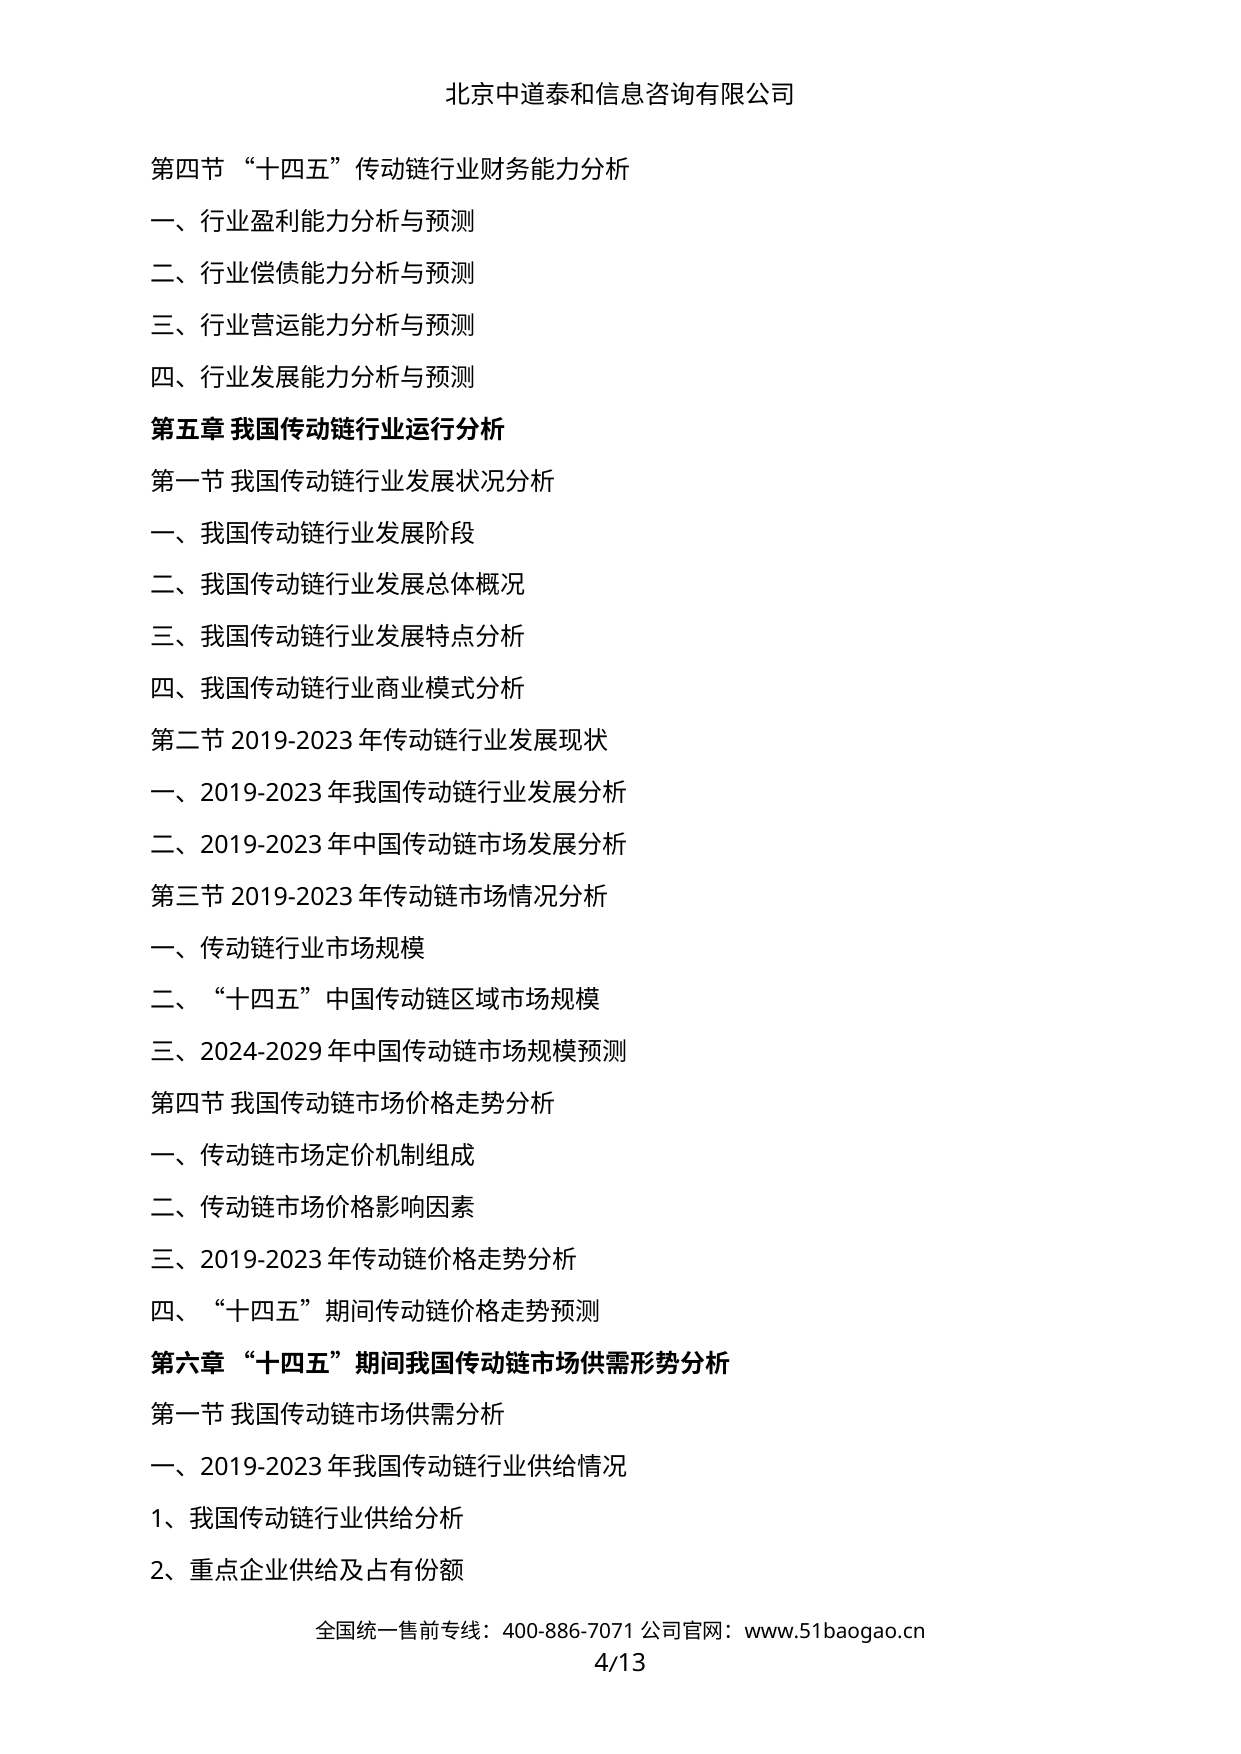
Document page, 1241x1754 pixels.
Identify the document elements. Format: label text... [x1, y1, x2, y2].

text 四、我国传动链行业商业模式分析 [150, 669, 1090, 705]
text 四、行业发展能力分析与预测 [150, 357, 1090, 394]
text 一、2019-2023年我国传动链行业发展分析 [150, 772, 1090, 809]
text 第二节 2019-2023年传动链行业发展现状 [150, 721, 1090, 757]
text 二、“十四五”中国传动链区域市场规模 [150, 980, 1090, 1016]
text 第一节 我国传动链市场供需分析 [150, 1395, 1090, 1431]
text 四、“十四五”期间传动链价格走势预测 [150, 1291, 1090, 1327]
text 2、重点企业供给及占有份额 [150, 1551, 1090, 1587]
text 第四节 “十四五”传动链行业财务能力分析 [150, 150, 1090, 186]
text 三、2019-2023年传动链价格走势分析 [150, 1239, 1090, 1276]
text 第三节 2019-2023年传动链市场情况分析 [150, 876, 1090, 912]
text 一、我国传动链行业发展阶段 [150, 513, 1090, 549]
text 三、行业营运能力分析与预测 [150, 306, 1090, 342]
text 二、传动链市场价格影响因素 [150, 1187, 1090, 1224]
text 1、我国传动链行业供给分析 [150, 1499, 1090, 1535]
text 第六章 “十四五”期间我国传动链市场供需形势分析 [150, 1343, 1090, 1379]
text 一、2019-2023年我国传动链行业供给情况 [150, 1447, 1090, 1483]
text 二、我国传动链行业发展总体概况 [150, 565, 1090, 601]
text 第四节 我国传动链市场价格走势分析 [150, 1084, 1090, 1120]
text 三、2024-2029年中国传动链市场规模预测 [150, 1032, 1090, 1068]
text 第五章 我国传动链行业运行分析 [150, 409, 1090, 446]
text 二、2019-2023年中国传动链市场发展分析 [150, 824, 1090, 861]
text 一、传动链市场定价机制组成 [150, 1136, 1090, 1172]
text 第一节 我国传动链行业发展状况分析 [150, 461, 1090, 497]
text 一、传动链行业市场规模 [150, 928, 1090, 964]
text 三、我国传动链行业发展特点分析 [150, 617, 1090, 653]
text 二、行业偿债能力分析与预测 [150, 254, 1090, 290]
text 一、行业盈利能力分析与预测 [150, 202, 1090, 238]
